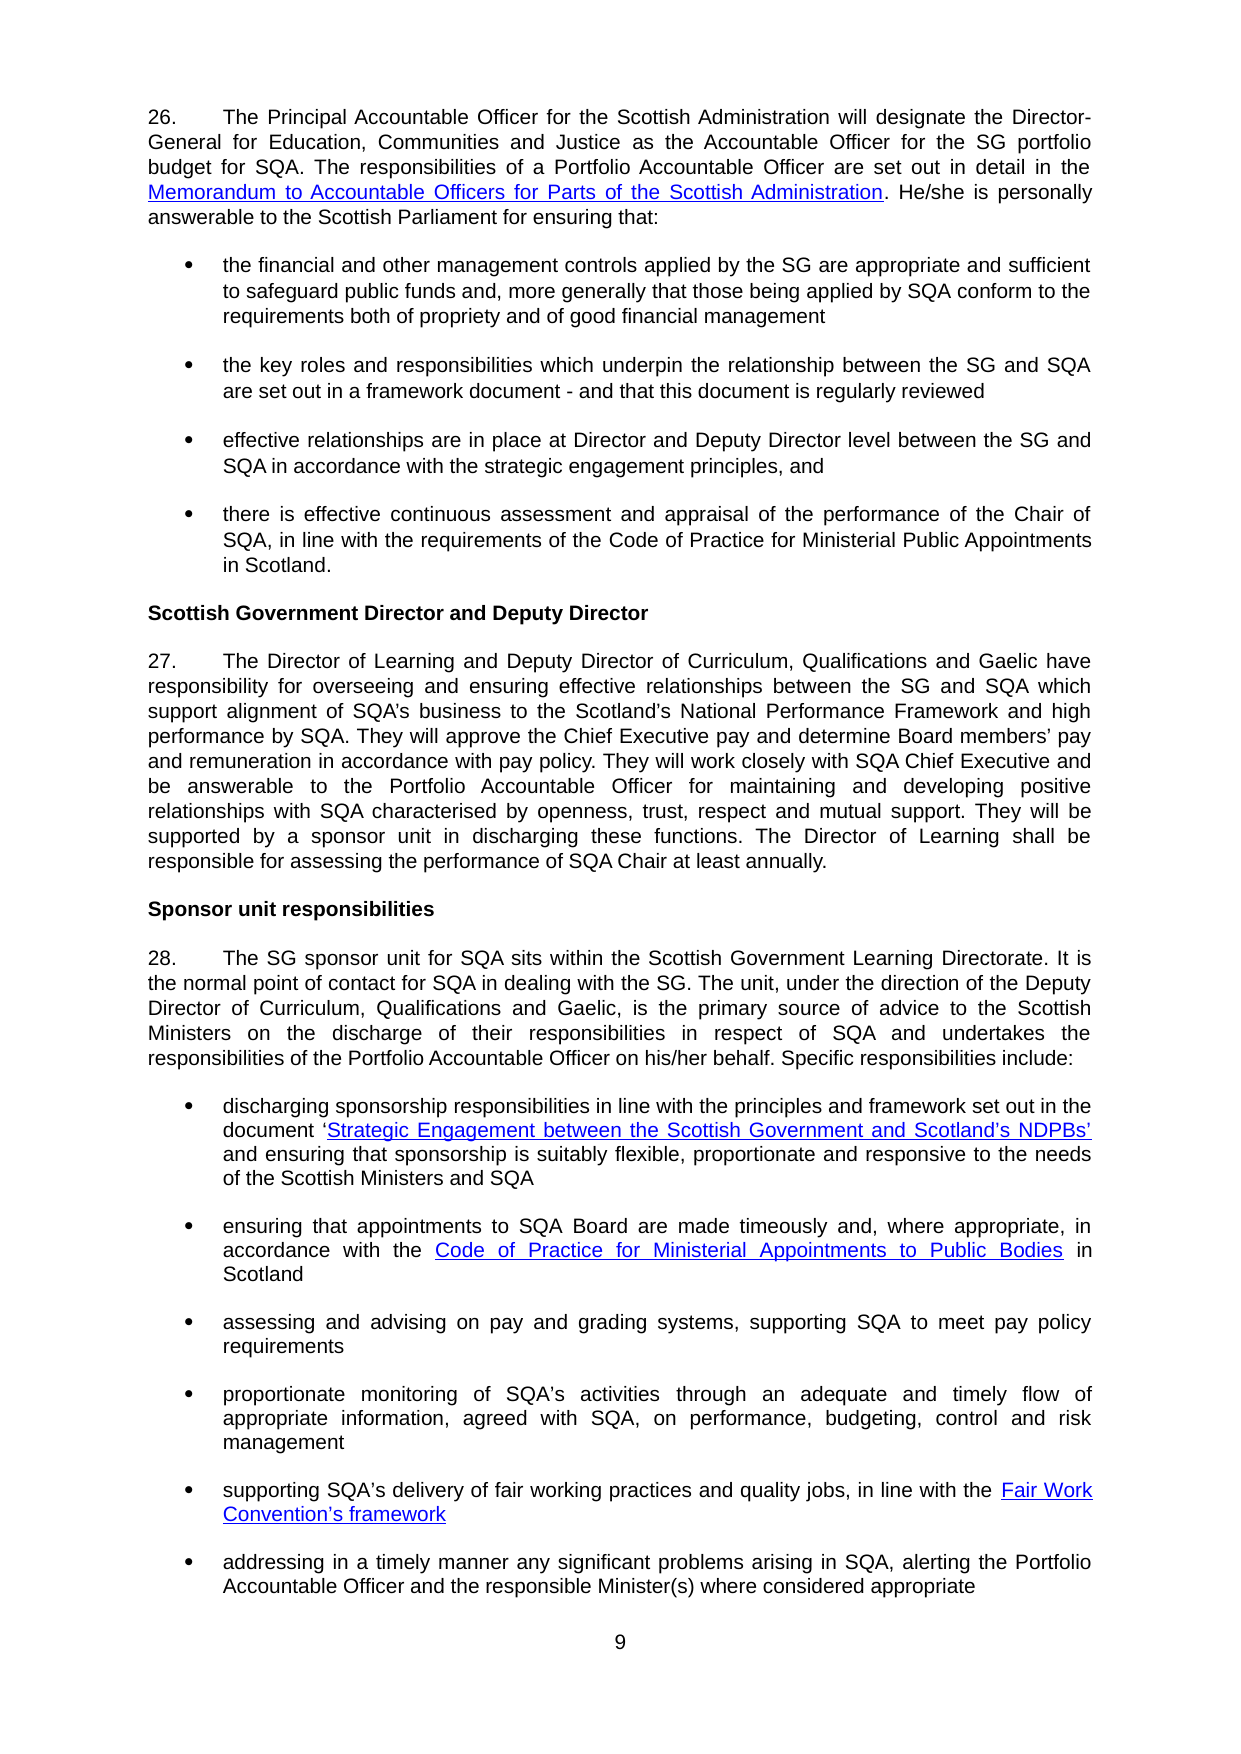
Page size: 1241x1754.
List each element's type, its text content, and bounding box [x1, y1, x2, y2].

list assessing and advising on pay and grading systems, supporting SQA to meet pay policy requirements [185, 1310, 1092, 1358]
list addressing in a timely manner any significant problems arising in SQA, alerting the Portfolio Accountable Officer and the responsible Minister(s) where considered appropriate [185, 1550, 1092, 1598]
list proportionate monitoring of SQA’s activities through an adequate and timely flow of appropriate information, agreed with SQA, on performance, budgeting, control and risk management [185, 1382, 1092, 1454]
subtitle The Principal Accountable Officer for the Scottish Administration will designate the Director-General for Education, Communities and Justice as the Accountable Officer for the SG portfolio budget for SQA. The responsibilities of a Portfolio Accountable Officer are set out in detail in the Memorandum to Accountable Officers for Parts of the Scottish Administration. He/she is personally answerable to the Scottish Parliament for ensuring that: [148, 103, 1092, 228]
text Scottish Government Director and Deputy Director [148, 600, 1092, 624]
subtitle the key roles and responsibilities which underpin the relationship between the SG and SQA are set out in a framework document - and that this document is regularly reviewed [185, 352, 1092, 402]
subtitle The Director of Learning and Deputy Director of Curriculum, Qualifications and Gaelic have responsibility for overseeing and ensuring effective relationships between the SG and SQA which support alignment of SQA’s business to the Scotland’s National Performance Framework and high performance by SQA. They will approve the Chief Executive pay and determine Board members’ pay and remuneration in accordance with pay policy. They will work closely with SQA Chief Executive and be answerable to the Portfolio Accountable Officer for maintaining and developing positive relationships with SQA characterised by openness, trust, respect and mutual support. They will be supported by a sponsor unit in discharging these functions. The Director of Learning shall be responsible for assessing the performance of SQA Chair at least annually. [148, 648, 1092, 873]
list supporting SQA’s delivery of fair working practices and quality jobs, in line with the Fair Work Convention’s framework [185, 1478, 1092, 1526]
text Sponsor unit responsibilities [148, 897, 1092, 921]
list ensuring that appointments to SQA Board are made timeously and, where appropriate, in accordance with the Code of Practice for Ministerial Appointments to Public Bodies in Scotland [185, 1214, 1092, 1286]
subtitle there is effective continuous assessment and appraisal of the performance of the Chair of SQA, in line with the requirements of the Code of Practice for Ministerial Public Appointments in Scotland. [185, 501, 1092, 576]
subtitle the financial and other management controls applied by the SG are appropriate and sufficient to safeguard public funds and, more generally that those being applied by SQA conform to the requirements both of propriety and of good financial management [185, 252, 1092, 327]
subtitle The SG sponsor unit for SQA sits within the Scottish Government Learning Directorate. It is the normal point of contact for SQA in dealing with the SG. The unit, under the direction of the Deputy Director of Curriculum, Qualifications and Gaelic, is the primary source of advice to the Scottish Ministers on the discharge of their responsibilities in respect of SQA and undertakes the responsibilities of the Portfolio Accountable Officer on his/her behalf. Specific responsibilities include: [148, 945, 1092, 1070]
list discharging sponsorship responsibilities in line with the principles and framework set out in the document ‘Strategic Engagement between the Scottish Government and Scotland’s NDPBs’ and ensuring that sponsorship is suitably flexible, proportionate and responsive to the needs of the Scottish Ministers and SQA [185, 1094, 1092, 1190]
subtitle effective relationships are in place at Director and Deputy Director level between the SG and SQA in accordance with the strategic engagement principles, and [185, 427, 1092, 477]
